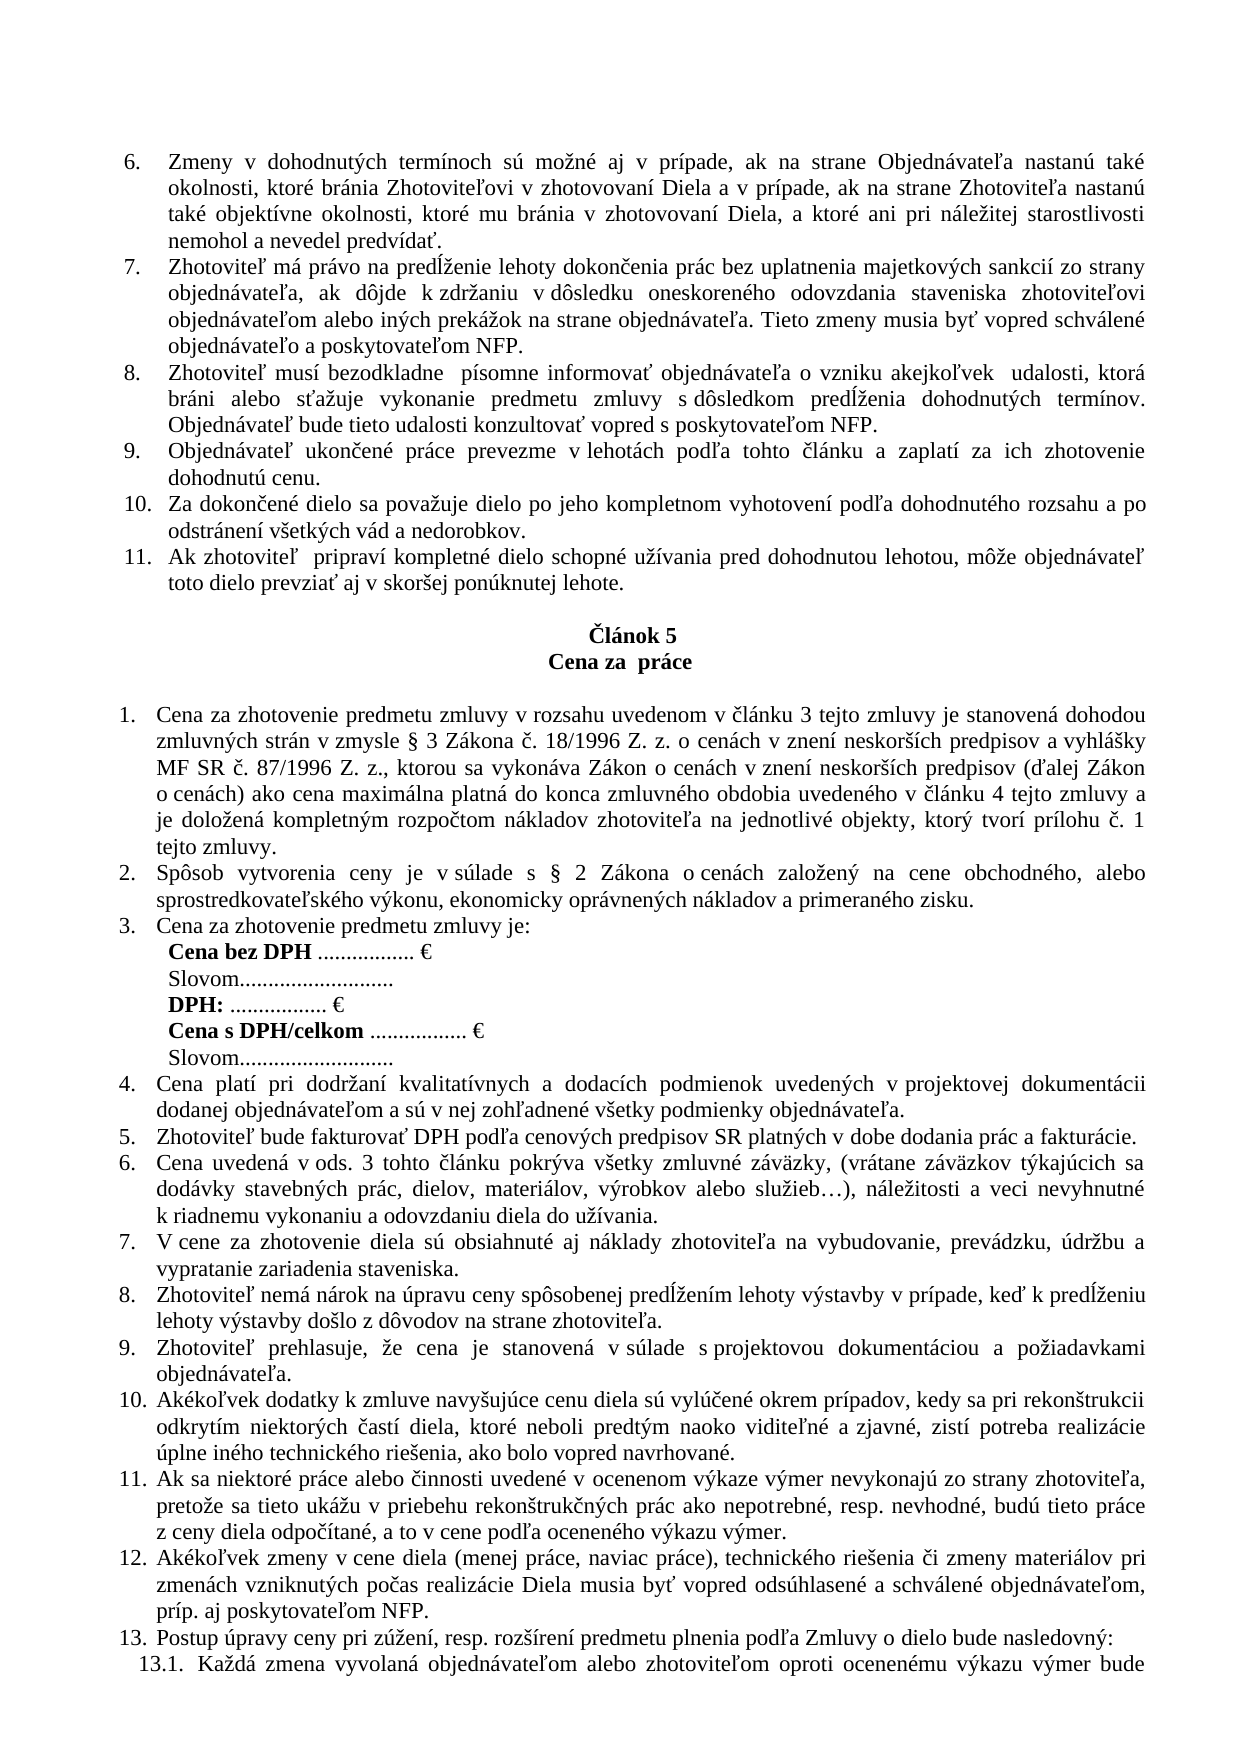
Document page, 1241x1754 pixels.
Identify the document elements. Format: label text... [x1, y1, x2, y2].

text Článok 5 [119, 622, 1146, 648]
list Zhotoviteľ prehlasuje, že cena je stanovená v súlade s projektovou dokumentáciou a požiadavkami objednávateľa. [119, 1334, 1146, 1386]
list Cena za zhotovenie predmetu zmluvy v rozsahu uvedenom v článku 3 tejto zmluvy je stanovená dohodou zmluvných strán v zmysle § 3 Zákona č. 18/1996 Z. z. o cenách v znení neskorších predpisov a vyhlášky MF SR č. 87/1996 Z. z., ktorou sa vykonáva Zákon o cenách v znení neskorších predpisov (ďalej Zákon o cenách) ako cena maximálna platná do konca zmluvného obdobia uvedeného v článku 4 tejto zmluvy a je doložená kompletným rozpočtom nákladov zhotoviteľa na jednotlivé objekty, ktorý tvorí prílohu č. 1 tejto zmluvy. [119, 701, 1146, 859]
text Cena s DPH/celkom ................. € [168, 1017, 1146, 1044]
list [138, 1650, 1146, 1676]
text Cena bez DPH ................. € [168, 938, 1146, 965]
list V cene za zhotovenie diela sú obsiahnuté aj náklady zhotoviteľa na vybudovanie, prevádzku, údržbu a vypratanie zariadenia staveniska. [119, 1228, 1146, 1281]
list Zhotoviteľ má právo na predĺženie lehoty dokončenia prác bez uplatnenia majetkových sankcií zo strany objednávateľa, ak dôjde k zdržaniu v dôsledku oneskoreného odovzdania staveniska zhotoviteľovi objednávateľom alebo iných prekážok na strane objednávateľa. Tieto zmeny musia byť vopred schválené objednávateľo a poskytovateľom NFP. [123, 253, 1146, 358]
text DPH: ................. € [168, 991, 1146, 1017]
list Objednávateľ ukončené práce prevezme v lehotách podľa tohto článku a zaplatí za ich zhotovenie dohodnutú cenu. [123, 438, 1146, 490]
text Cena za práce [94, 648, 1146, 675]
list Zhotoviteľ bude fakturovať DPH podľa cenových predpisov SR platných v dobe dodania prác a fakturácie. [119, 1123, 1146, 1149]
list Akékoľvek zmeny v cene diela (menej práce, naviac práce), technického riešenia či zmeny materiálov pri zmenách vzniknutých počas realizácie Diela musia byť vopred odsúhlasené a schválené objednávateľom, príp. aj poskytovateľom NFP. [119, 1544, 1146, 1623]
list Postup úpravy ceny pri zúžení, resp. rozšírení predmetu plnenia podľa Zmluvy o dielo bude nasledovný: [119, 1623, 1146, 1650]
list Ak zhotoviteľ pripraví kompletné dielo schopné užívania pred dohodnutou lehotou, môže objednávateľ toto dielo prevziať aj v skoršej ponúknutej lehote. [123, 543, 1146, 596]
list Cena za zhotovenie predmetu zmluvy je: [119, 912, 1146, 938]
list Zhotoviteľ musí bezodkladne písomne informovať objednávateľa o vzniku akejkoľvek udalosti, ktorá bráni alebo sťažuje vykonanie predmetu zmluvy s dôsledkom predĺženia dohodnutých termínov. Objednávateľ bude tieto udalosti konzultovať vopred s poskytovateľom NFP. [123, 358, 1146, 438]
list Cena platí pri dodržaní kvalitatívnych a dodacích podmienok uvedených v projektovej dokumentácii dodanej objednávateľom a sú v nej zohľadnené všetky podmienky objednávateľa. [119, 1070, 1146, 1123]
list Cena uvedená v ods. 3 tohto článku pokrýva všetky zmluvné záväzky, (vrátane záväzkov týkajúcich sa dodávky stavebných prác, dielov, materiálov, výrobkov alebo služieb…), náležitosti a veci nevyhnutné k riadnemu vykonaniu a odovzdaniu diela do užívania. [119, 1149, 1146, 1228]
list Ak sa niektoré práce alebo činnosti uvedené v ocenenom výkaze výmer nevykonajú zo strany zhotoviteľa, pretože sa tieto ukážu v priebehu rekonštrukčných prác ako nepotrebné, resp. nevhodné, budú tieto práce z ceny diela odpočítané, a to v cene podľa oceneného výkazu výmer. [119, 1465, 1146, 1544]
list Spôsob vytvorenia ceny je v súlade s § 2 Zákona o cenách založený na cene obchodného, alebo sprostredkovateľského výkonu, ekonomicky oprávnených nákladov a primeraného zisku. [119, 859, 1146, 912]
text Slovom........................... [168, 965, 1146, 991]
list Akékoľvek dodatky k zmluve navyšujúce cenu diela sú vylúčené okrem prípadov, kedy sa pri rekonštrukcii odkrytím niektorých častí diela, ktoré neboli predtým naoko viditeľné a zjavné, zistí potreba realizácie úplne iného technického riešenia, ako bolo vopred navrhované. [119, 1386, 1146, 1465]
text Slovom........................... [168, 1044, 1146, 1070]
list Zhotoviteľ nemá nárok na úpravu ceny spôsobenej predĺžením lehoty výstavby v prípade, keď k predĺženiu lehoty výstavby došlo z dôvodov na strane zhotoviteľa. [119, 1281, 1146, 1334]
list Zmeny v dohodnutých termínoch sú možné aj v prípade, ak na strane Objednávateľa nastanú také okolnosti, ktoré bránia Zhotoviteľovi v zhotovovaní Diela a v prípade, ak na strane Zhotoviteľa nastanú také objektívne okolnosti, ktoré mu bránia v zhotovovaní Diela, a ktoré ani pri náležitej starostlivosti nemohol a nevedel predvídať. [123, 148, 1146, 253]
list Za dokončené dielo sa považuje dielo po jeho kompletnom vyhotovení podľa dohodnutého rozsahu a po odstránení všetkých vád a nedorobkov. [123, 490, 1146, 543]
